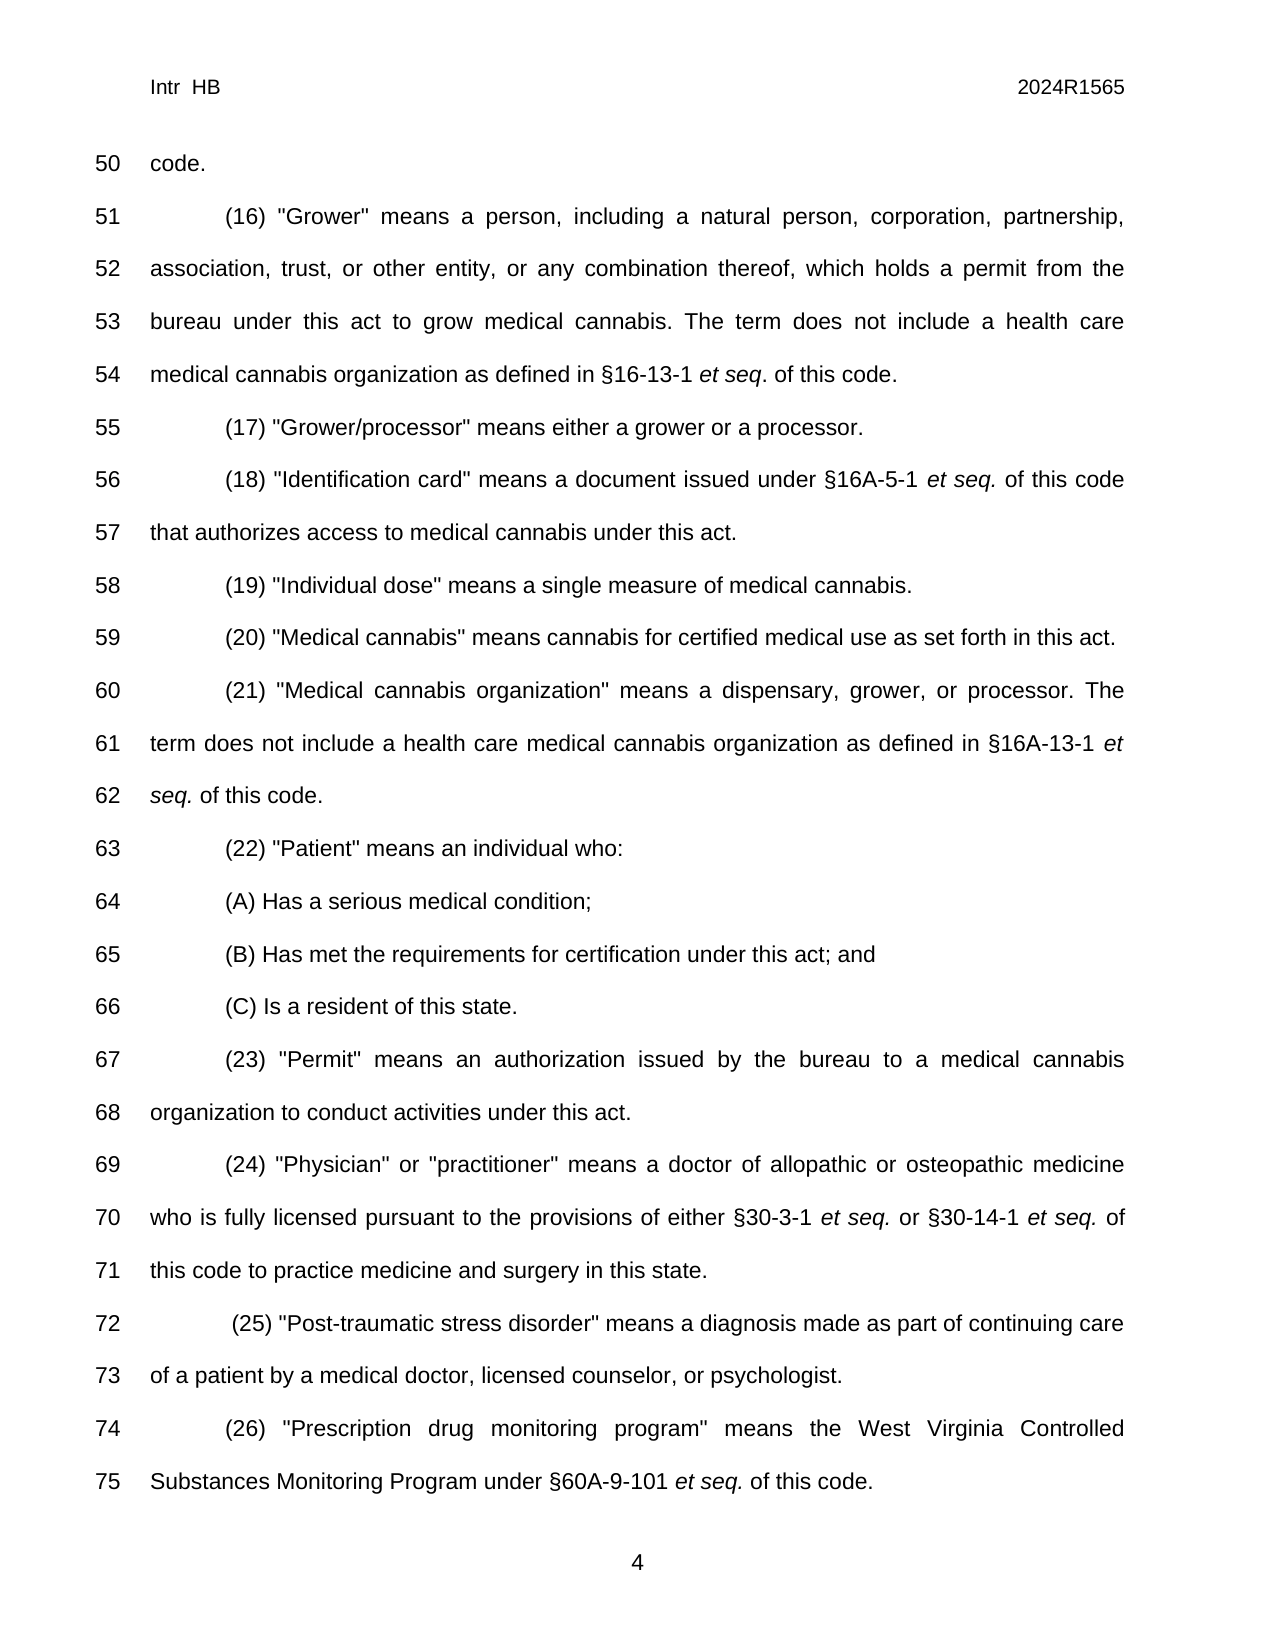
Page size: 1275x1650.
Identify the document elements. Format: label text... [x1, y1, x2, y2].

text (19) "Individual dose" means a single measure of medical cannabis. [150, 572, 1125, 598]
text (B) Has met the requirements for certification under this act; and [150, 941, 1125, 967]
text (26) "Prescription drug monitoring program" means the West Virginia Controlled Substances Monitoring Program under §60A-9-101 et seq. of this code. [150, 1415, 1125, 1494]
text (25) "Post-traumatic stress disorder" means a diagnosis made as part of continuing care of a patient by a medical doctor, licensed counselor, or psychologist. [150, 1309, 1125, 1389]
text (24) "Physician" or "practitioner" means a doctor of allopathic or osteopathic medicine who is fully licensed pursuant to the provisions of either §30-3-1 et seq. or §30-14-1 et seq. of this code to practice medicine and surgery in this state. [150, 1151, 1125, 1283]
text (23) "Permit" means an authorization issued by the bureau to a medical cannabis organization to conduct activities under this act. [150, 1046, 1125, 1125]
text (21) "Medical cannabis organization" means a dispensary, grower, or processor. The term does not include a health care medical cannabis organization as defined in §16A-13-1 et seq. of this code. [150, 677, 1125, 809]
text (17) "Grower/processor" means either a grower or a processor. [150, 413, 1125, 440]
text (22) "Patient" means an individual who: [150, 835, 1125, 862]
text (20) "Medical cannabis" means cannabis for certified medical use as set forth in this act. [150, 624, 1125, 651]
text (A) Has a serious medical condition; [150, 888, 1125, 914]
text (C) Is a resident of this state. [150, 993, 1125, 1020]
text (18) "Identification card" means a document issued under §16A-5-1 et seq. of this code that authorizes access to medical cannabis under this act. [150, 466, 1125, 545]
text (16) "Grower" means a person, including a natural person, corporation, partnership, association, trust, or other entity, or any combination thereof, which holds a permit from the bureau under this act to grow medical cannabis. The term does not include a health care medical cannabis organization as defined in §16-13-1 et seq. of this code. [150, 203, 1125, 387]
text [150, 150, 1125, 176]
